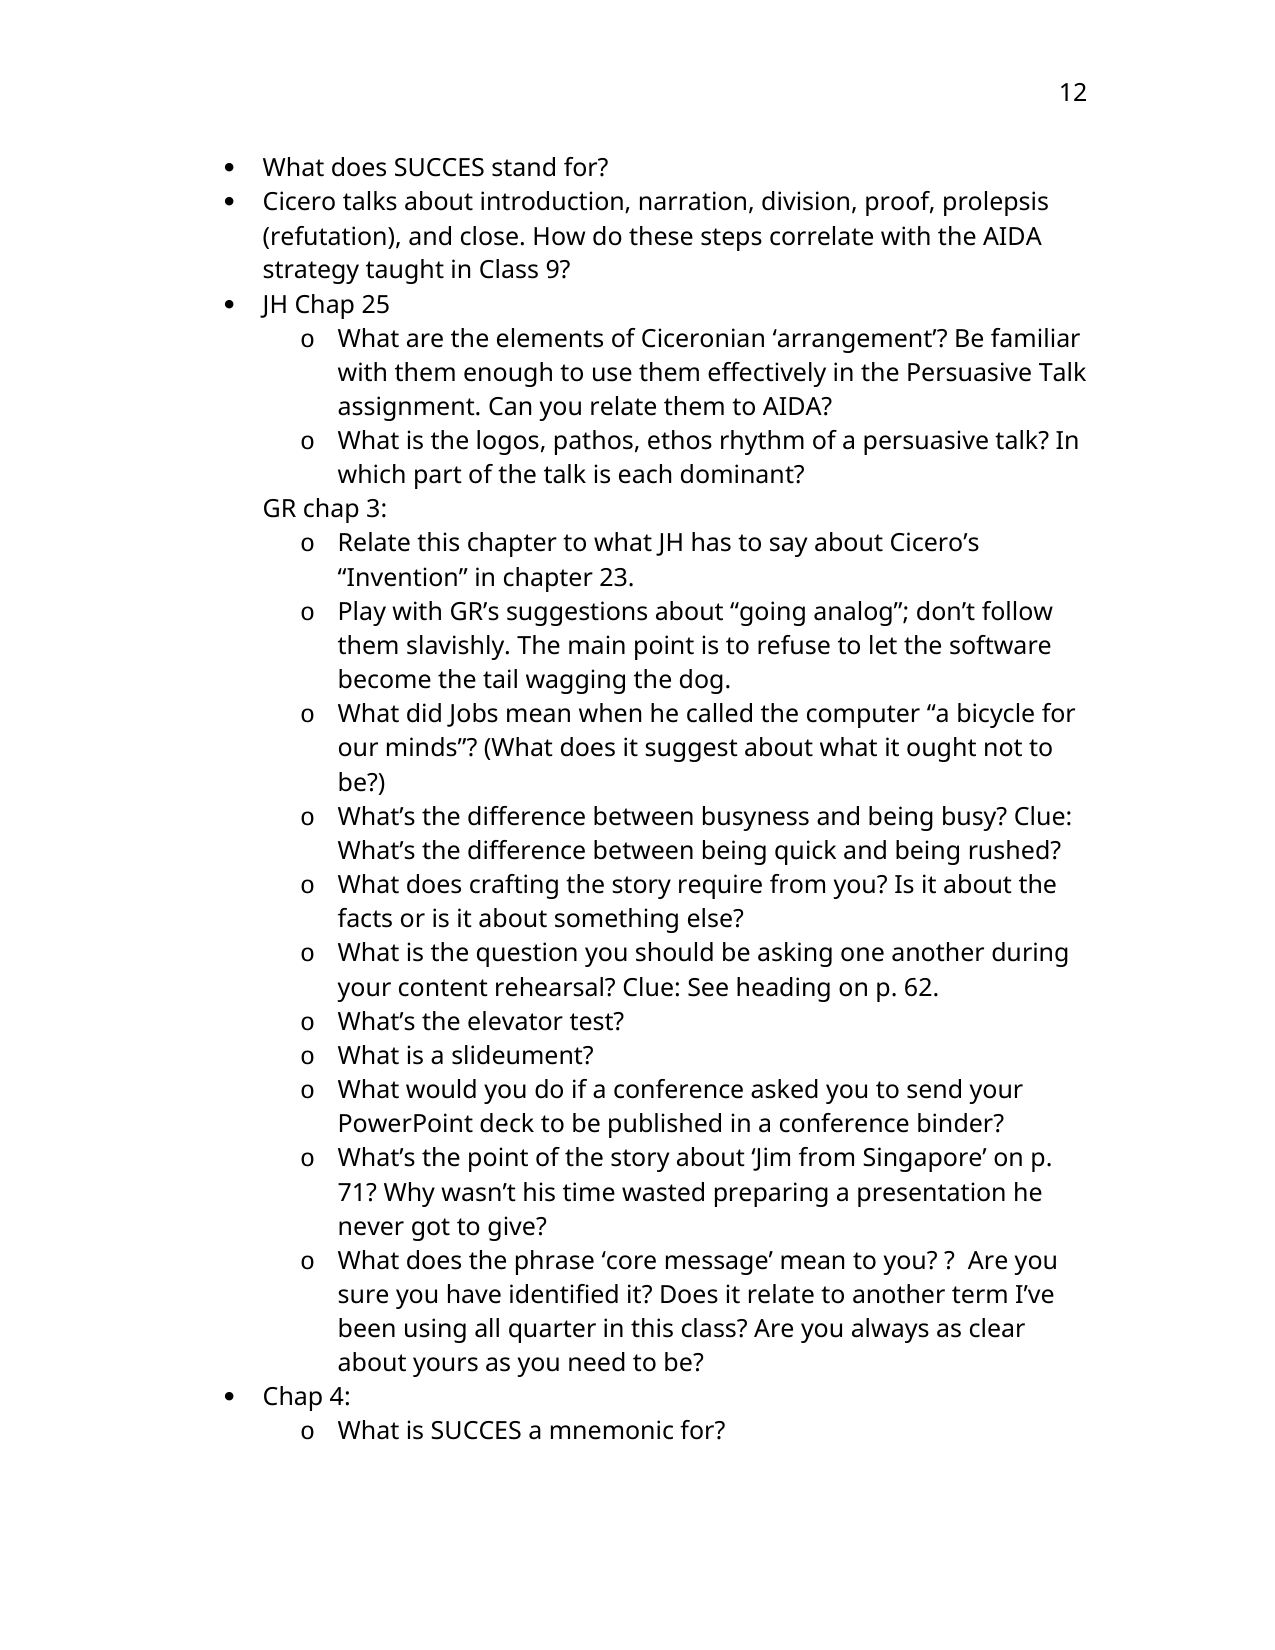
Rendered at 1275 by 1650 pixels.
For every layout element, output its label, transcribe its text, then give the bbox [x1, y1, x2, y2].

list What does the phrase ‘core message’ mean to you? ? Are you sure you have identified it? Does it relate to another term I’ve been using all quarter in this class? Are you always as clear about yours as you need to be? [300, 1242, 1087, 1379]
list JH Chap 25 [225, 286, 1087, 320]
list Play with GR’s suggestions about “going analog”; don’t follow them slavishly. The main point is to refuse to let the software become the tail wagging the dog. [300, 593, 1087, 696]
list What is SUCCES a mnemonic for? [300, 1413, 1087, 1447]
list What is the question you should be asking one another during your content rehearsal? Clue: See heading on p. 62. [300, 935, 1087, 1003]
list Relate this chapter to what JH has to say about Cicero’s “Invention” in chapter 23. [300, 525, 1087, 593]
list Cicero talks about introduction, narration, division, proof, prolepsis (refutation), and close. How do these steps correlate with the AIDA strategy taught in Class 9? [225, 184, 1087, 286]
list What does SUCCES stand for? [225, 150, 1087, 184]
list What are the elements of Ciceronian ‘arrangement’? Be familiar with them enough to use them effectively in the Persuasive Talk assignment. Can you relate them to AIDA? [300, 320, 1087, 423]
list What’s the elevator test? [300, 1003, 1087, 1037]
list What is a slideument? [300, 1037, 1087, 1072]
list GR chap 3: [262, 491, 1087, 525]
list What’s the difference between busyness and being busy? Clue: What’s the difference between being quick and being rushed? [300, 798, 1087, 867]
list Chap 4: [225, 1379, 1087, 1413]
list What does crafting the story require from you? Is it about the facts or is it about something else? [300, 867, 1087, 935]
list What is the logos, pathos, ethos rhythm of a persuasive talk? In which part of the talk is each dominant? [300, 423, 1087, 491]
list What would you do if a conference asked you to send your PowerPoint deck to be published in a conference binder? [300, 1072, 1087, 1140]
list What did Jobs mean when he called the computer “a bicycle for our minds”? (What does it suggest about what it ought not to be?) [300, 696, 1087, 798]
list What’s the point of the story about ‘Jim from Singapore’ on p. 71? Why wasn’t his time wasted preparing a presentation he never got to give? [300, 1140, 1087, 1242]
